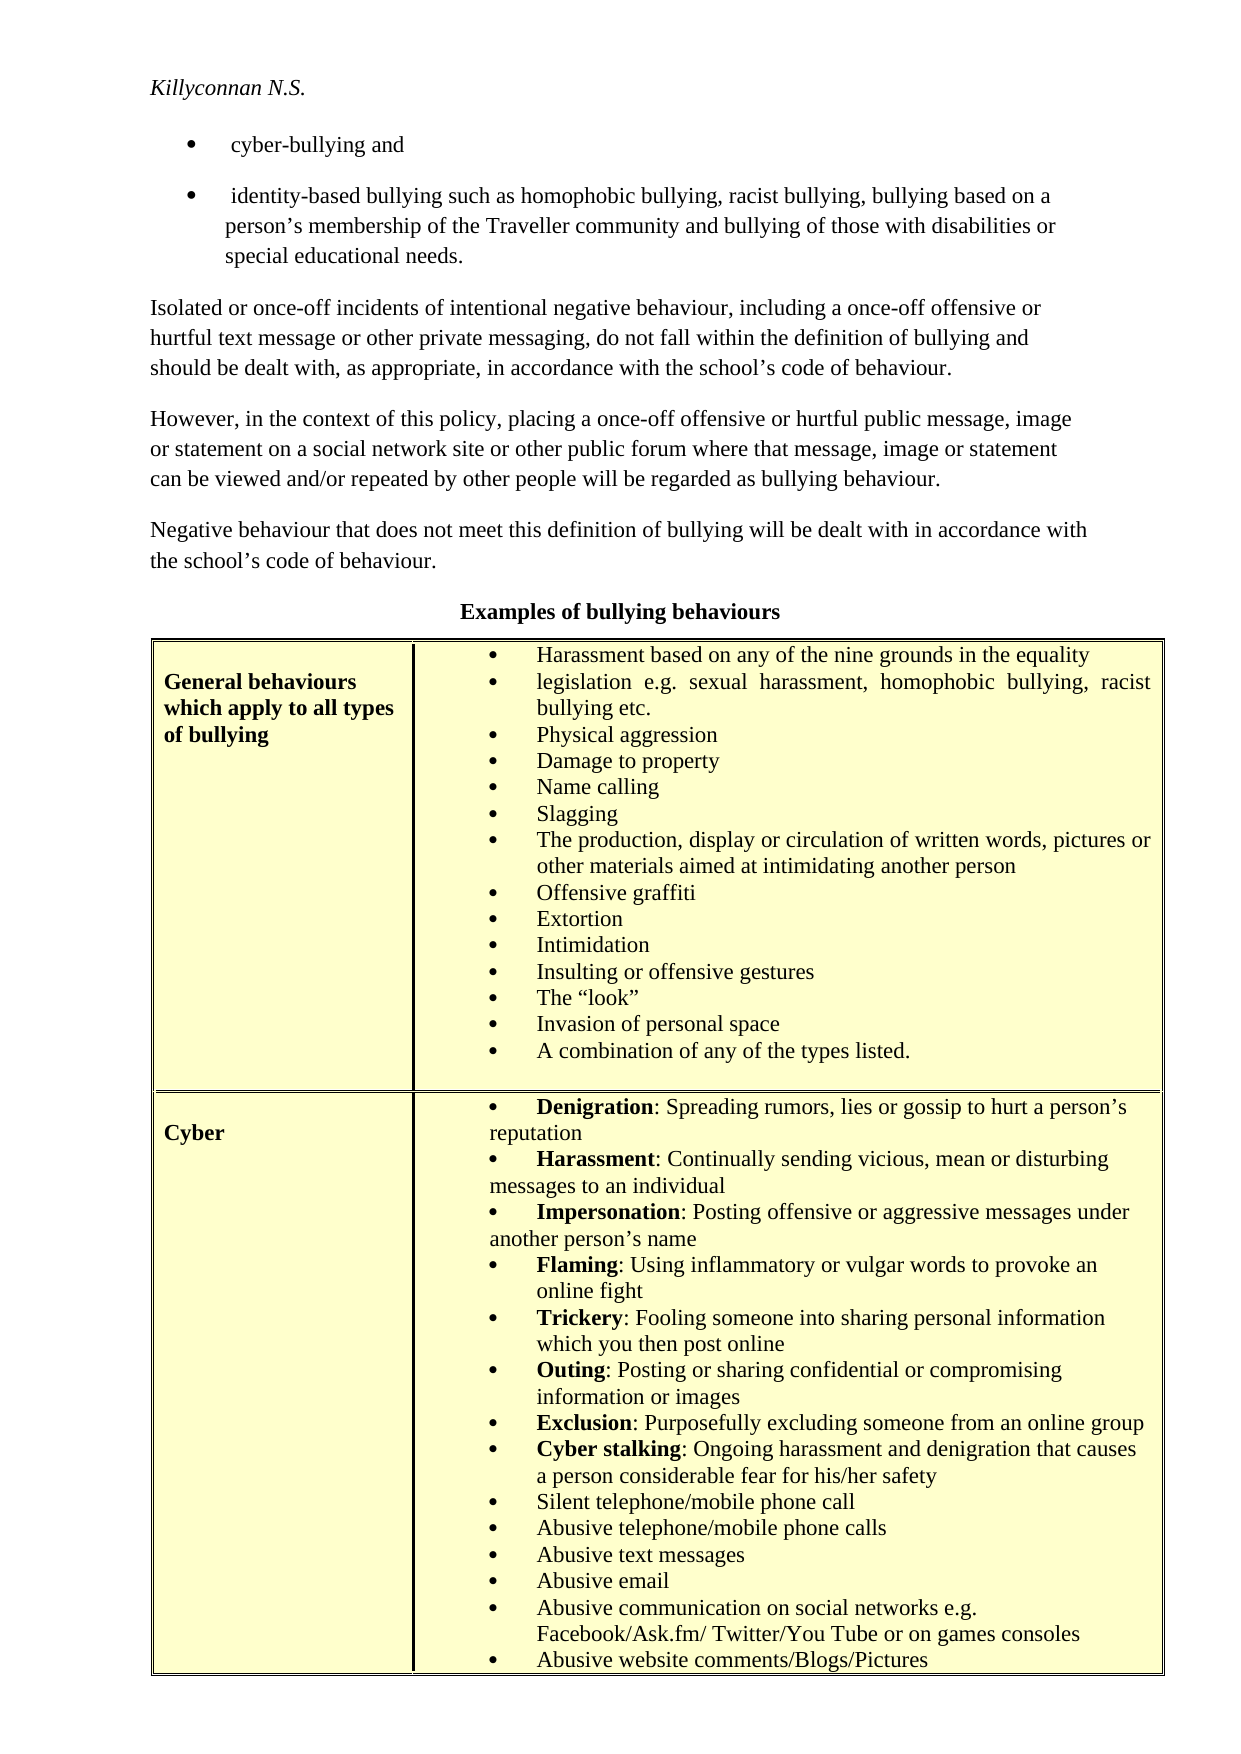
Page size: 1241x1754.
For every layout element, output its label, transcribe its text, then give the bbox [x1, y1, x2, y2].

table_cell Cyber [154, 1090, 413, 1673]
text Negative behaviour that does not meet this definition of bullying will be dealt with in accordance with the school’s code of behaviour. [150, 516, 1090, 573]
list identity-based bullying such as homophobic bullying, racist bullying, bullying based on a person’s membership of the Traveller community and bullying of those with disabilities or special educational needs. [187, 182, 1090, 269]
table_header General behaviours which apply to all types of bullying [154, 640, 413, 1089]
text Isolated or once-off incidents of intentional negative behaviour, including a once-off offensive or hurtful text message or other private messaging, do not fall within the definition of bullying and should be dealt with, as appropriate, in accordance with the school’s code of behaviour. [150, 293, 1090, 380]
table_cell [413, 1090, 1162, 1673]
table_header Harassment based on any of the nine grounds in the equality legislation e.g. sexual harassment, homophobic bullying, racist bullying etc. Physical aggression Damage to property Name calling Slagging The production, display or circulation of written words, pictures or other materials aimed at intimidating another person Offensive graffiti Extortion Intimidation Insulting or offensive gestures The “look” Invasion of personal space A combination of any of the types listed. [413, 642, 1162, 1089]
list cyber-bullying and [187, 131, 1090, 157]
text However, in the context of this policy, placing a once-off offensive or hurtful public message, image or statement on a social network site or other public forum where that message, image or statement can be viewed and/or repeated by other people will be regarded as bullying behaviour. [150, 405, 1090, 492]
text Examples of bullying behaviours [150, 598, 1090, 624]
